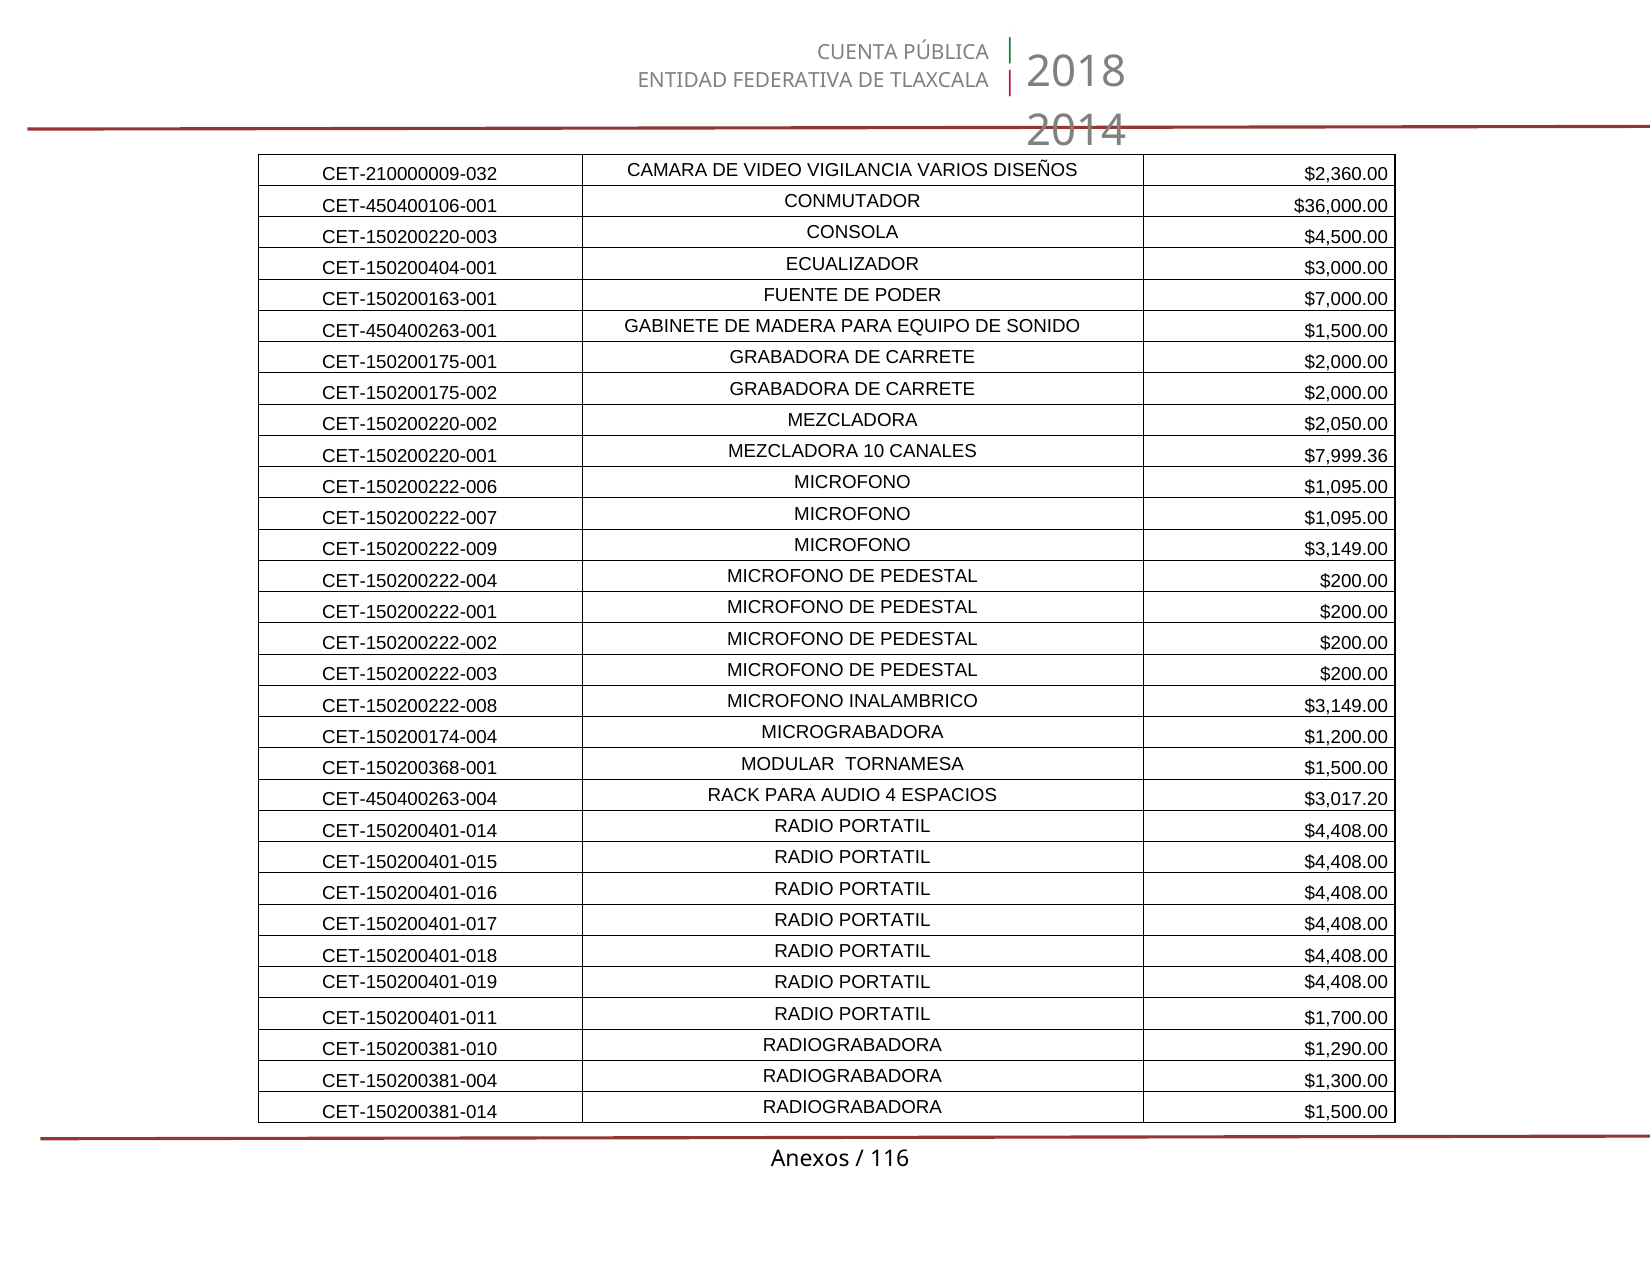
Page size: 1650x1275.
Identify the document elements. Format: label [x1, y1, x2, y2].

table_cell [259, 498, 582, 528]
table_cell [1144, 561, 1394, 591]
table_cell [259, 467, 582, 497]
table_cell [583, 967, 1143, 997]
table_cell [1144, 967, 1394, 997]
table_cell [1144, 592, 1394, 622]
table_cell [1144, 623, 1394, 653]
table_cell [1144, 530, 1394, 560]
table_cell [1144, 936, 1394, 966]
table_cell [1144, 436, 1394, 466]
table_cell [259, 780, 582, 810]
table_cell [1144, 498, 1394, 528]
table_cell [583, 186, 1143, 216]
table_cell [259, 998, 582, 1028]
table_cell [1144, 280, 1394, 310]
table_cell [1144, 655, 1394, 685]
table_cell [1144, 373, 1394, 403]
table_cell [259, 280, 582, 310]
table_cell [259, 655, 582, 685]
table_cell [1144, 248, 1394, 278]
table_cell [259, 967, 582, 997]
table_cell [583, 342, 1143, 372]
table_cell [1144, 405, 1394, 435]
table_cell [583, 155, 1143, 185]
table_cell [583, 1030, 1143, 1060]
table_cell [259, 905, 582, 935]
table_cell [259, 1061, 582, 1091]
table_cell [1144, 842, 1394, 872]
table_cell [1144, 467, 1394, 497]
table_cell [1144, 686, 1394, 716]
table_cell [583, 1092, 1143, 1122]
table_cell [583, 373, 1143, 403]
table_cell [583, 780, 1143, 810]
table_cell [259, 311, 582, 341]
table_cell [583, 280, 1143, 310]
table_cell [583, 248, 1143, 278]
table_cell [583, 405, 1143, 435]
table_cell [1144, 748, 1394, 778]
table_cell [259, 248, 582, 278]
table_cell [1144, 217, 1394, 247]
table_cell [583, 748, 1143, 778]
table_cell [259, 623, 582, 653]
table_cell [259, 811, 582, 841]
picture [1004, 28, 1020, 99]
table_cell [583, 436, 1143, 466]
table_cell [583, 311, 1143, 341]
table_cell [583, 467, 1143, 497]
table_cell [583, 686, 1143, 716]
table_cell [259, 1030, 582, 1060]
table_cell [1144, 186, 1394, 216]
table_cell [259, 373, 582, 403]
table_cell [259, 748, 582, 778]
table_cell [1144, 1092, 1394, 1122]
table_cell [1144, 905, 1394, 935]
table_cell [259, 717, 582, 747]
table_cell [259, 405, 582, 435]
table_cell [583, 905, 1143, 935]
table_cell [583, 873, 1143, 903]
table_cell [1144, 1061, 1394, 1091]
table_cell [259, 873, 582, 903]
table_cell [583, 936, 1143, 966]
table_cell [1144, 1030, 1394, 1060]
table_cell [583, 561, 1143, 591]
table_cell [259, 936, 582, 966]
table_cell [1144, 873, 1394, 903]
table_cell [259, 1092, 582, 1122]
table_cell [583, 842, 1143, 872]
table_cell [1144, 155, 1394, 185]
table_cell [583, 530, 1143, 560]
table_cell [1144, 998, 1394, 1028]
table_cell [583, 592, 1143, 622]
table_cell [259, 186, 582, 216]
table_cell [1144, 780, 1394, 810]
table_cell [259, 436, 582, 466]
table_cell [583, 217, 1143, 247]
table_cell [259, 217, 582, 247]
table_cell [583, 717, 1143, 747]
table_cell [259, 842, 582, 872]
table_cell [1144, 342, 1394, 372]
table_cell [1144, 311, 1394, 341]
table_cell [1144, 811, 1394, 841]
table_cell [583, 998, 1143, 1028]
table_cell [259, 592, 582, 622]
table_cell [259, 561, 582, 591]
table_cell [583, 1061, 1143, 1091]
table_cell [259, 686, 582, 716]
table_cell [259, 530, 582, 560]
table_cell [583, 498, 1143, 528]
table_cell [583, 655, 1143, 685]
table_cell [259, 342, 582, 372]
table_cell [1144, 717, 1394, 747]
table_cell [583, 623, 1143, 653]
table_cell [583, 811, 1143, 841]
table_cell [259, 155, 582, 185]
